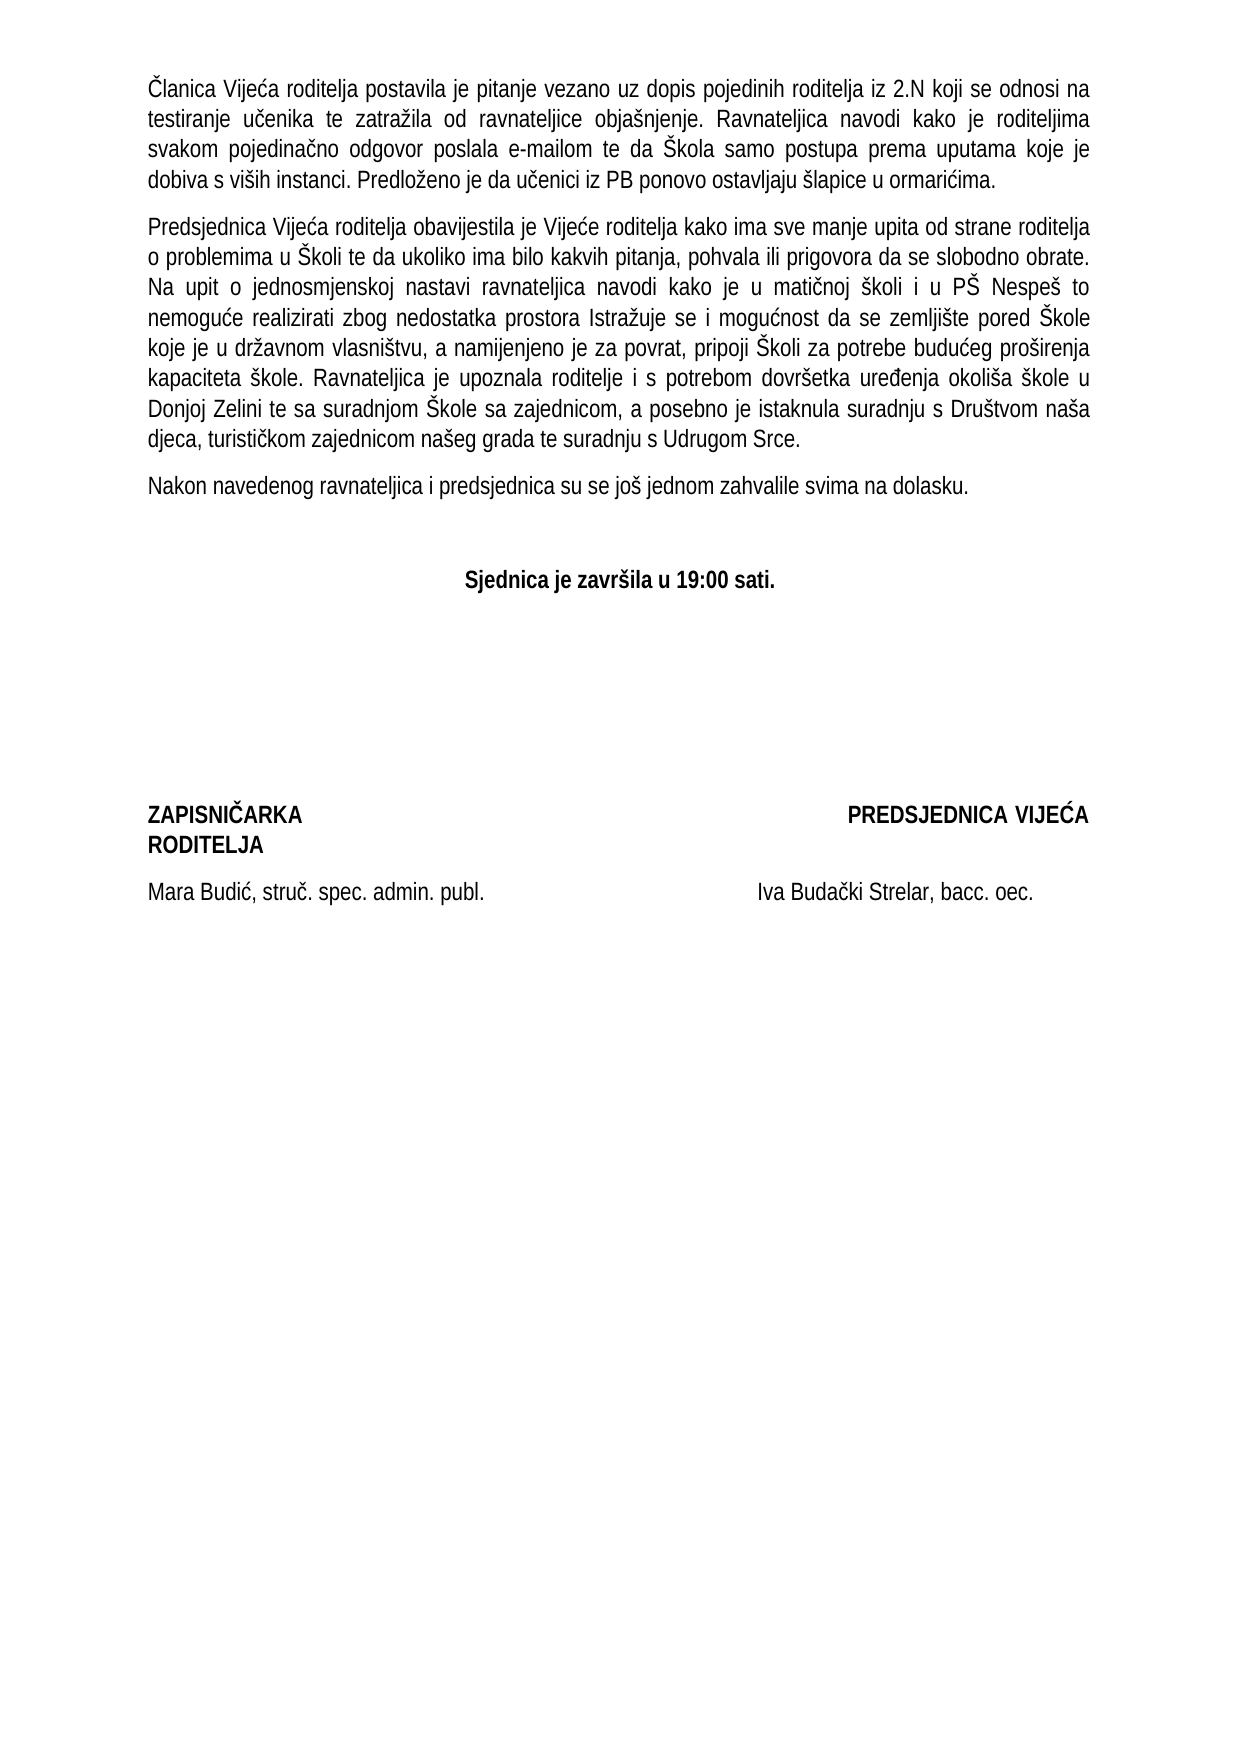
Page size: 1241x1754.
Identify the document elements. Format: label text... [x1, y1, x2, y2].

text Mara Budić, struč. spec. admin. publ. Iva Budački Strelar, bacc. oec. [148, 877, 1093, 906]
text Predsjednica Vijeća roditelja obavijestila je Vijeće roditelja kako ima sve manje upita od strane roditelja o problemima u Školi te da ukoliko ima bilo kakvih pitanja, pohvala ili prigovora da se slobodno obrate. Na upit o jednosmjenskoj nastavi ravnateljica navodi kako je u matičnoj školi i u PŠ Nespeš to nemoguće realizirati zbog nedostatka prostora Istražuje se i mogućnost da se zemljište pored Škole koje je u državnom vlasništvu, a namijenjeno je za povrat, pripoji Školi za potrebe budućeg proširenja kapaciteta škole. Ravnateljica je upoznala roditelje i s potrebom dovršetka uređenja okoliša škole u Donjoj Zelini te sa suradnjom Škole sa zajednicom, a posebno je istaknula suradnju s Društvom naša djeca, turističkom zajednicom našeg grada te suradnju s Udrugom Srce. [148, 212, 1093, 453]
text Članica Vijeća roditelja postavila je pitanje vezano uz dopis pojedinih roditelja iz 2.N koji se odnosi na testiranje učenika te zatražila od ravnateljice objašnjenje. Ravnateljica navodi kako je roditeljima svakom pojedinačno odgovor poslala e-mailom te da Škola samo postupa prema uputama koje je dobiva s viših instanci. Predloženo je da učenici iz PB ponovo ostavljaju šlapice u ormarićima. [148, 74, 1093, 193]
text Nakon navedenog ravnateljica i predsjednica su se još jednom zahvalile svima na dolasku. [148, 471, 1093, 499]
text Sjednica je završila u 19:00 sati. [148, 565, 1093, 593]
text ZAPISNIČARKA PREDSJEDNICA VIJEĆA RODITELJA [148, 800, 1093, 859]
